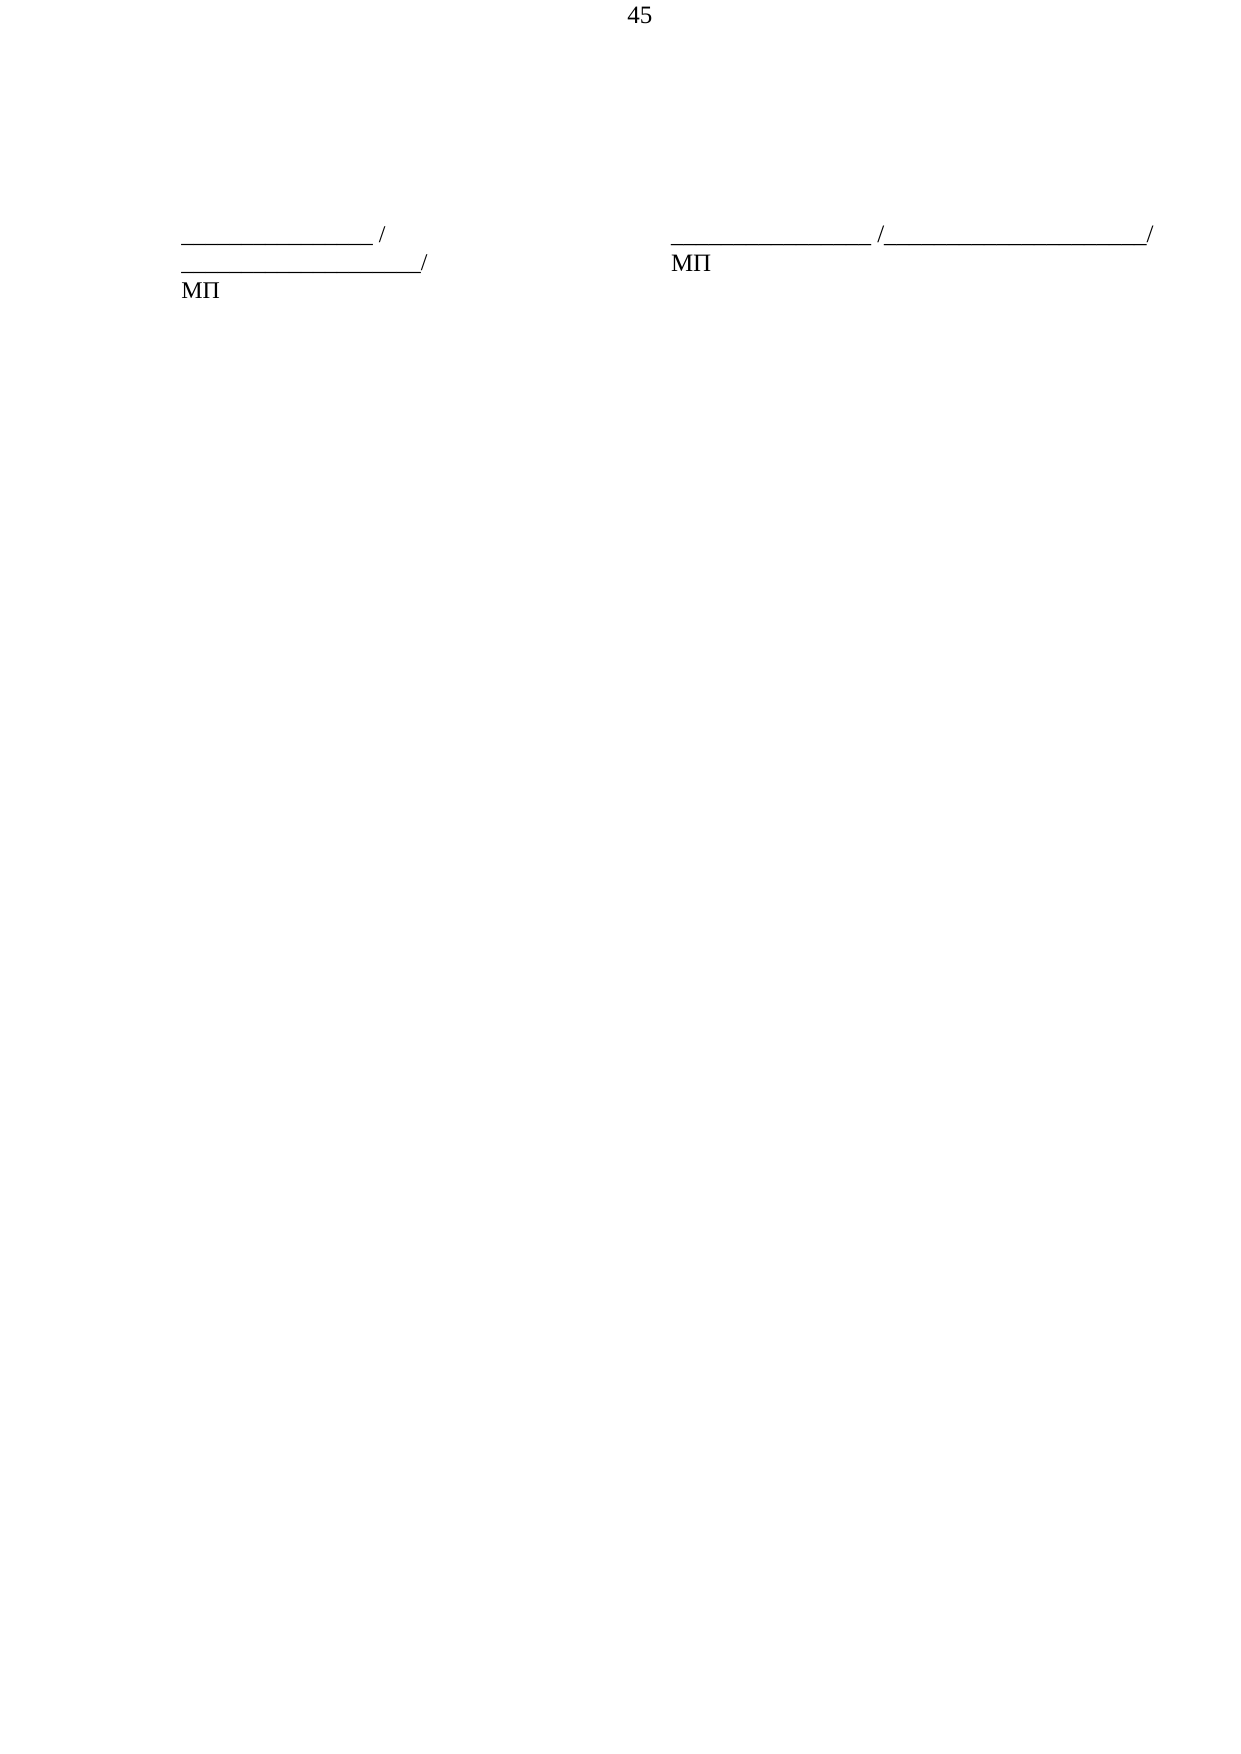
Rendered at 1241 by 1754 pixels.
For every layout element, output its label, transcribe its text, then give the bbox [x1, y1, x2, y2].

text ________________ / ____________________/ [181, 220, 600, 276]
text ________________ /_____________________/ [671, 219, 1179, 248]
text МП [671, 248, 1179, 277]
text МП [181, 276, 600, 303]
